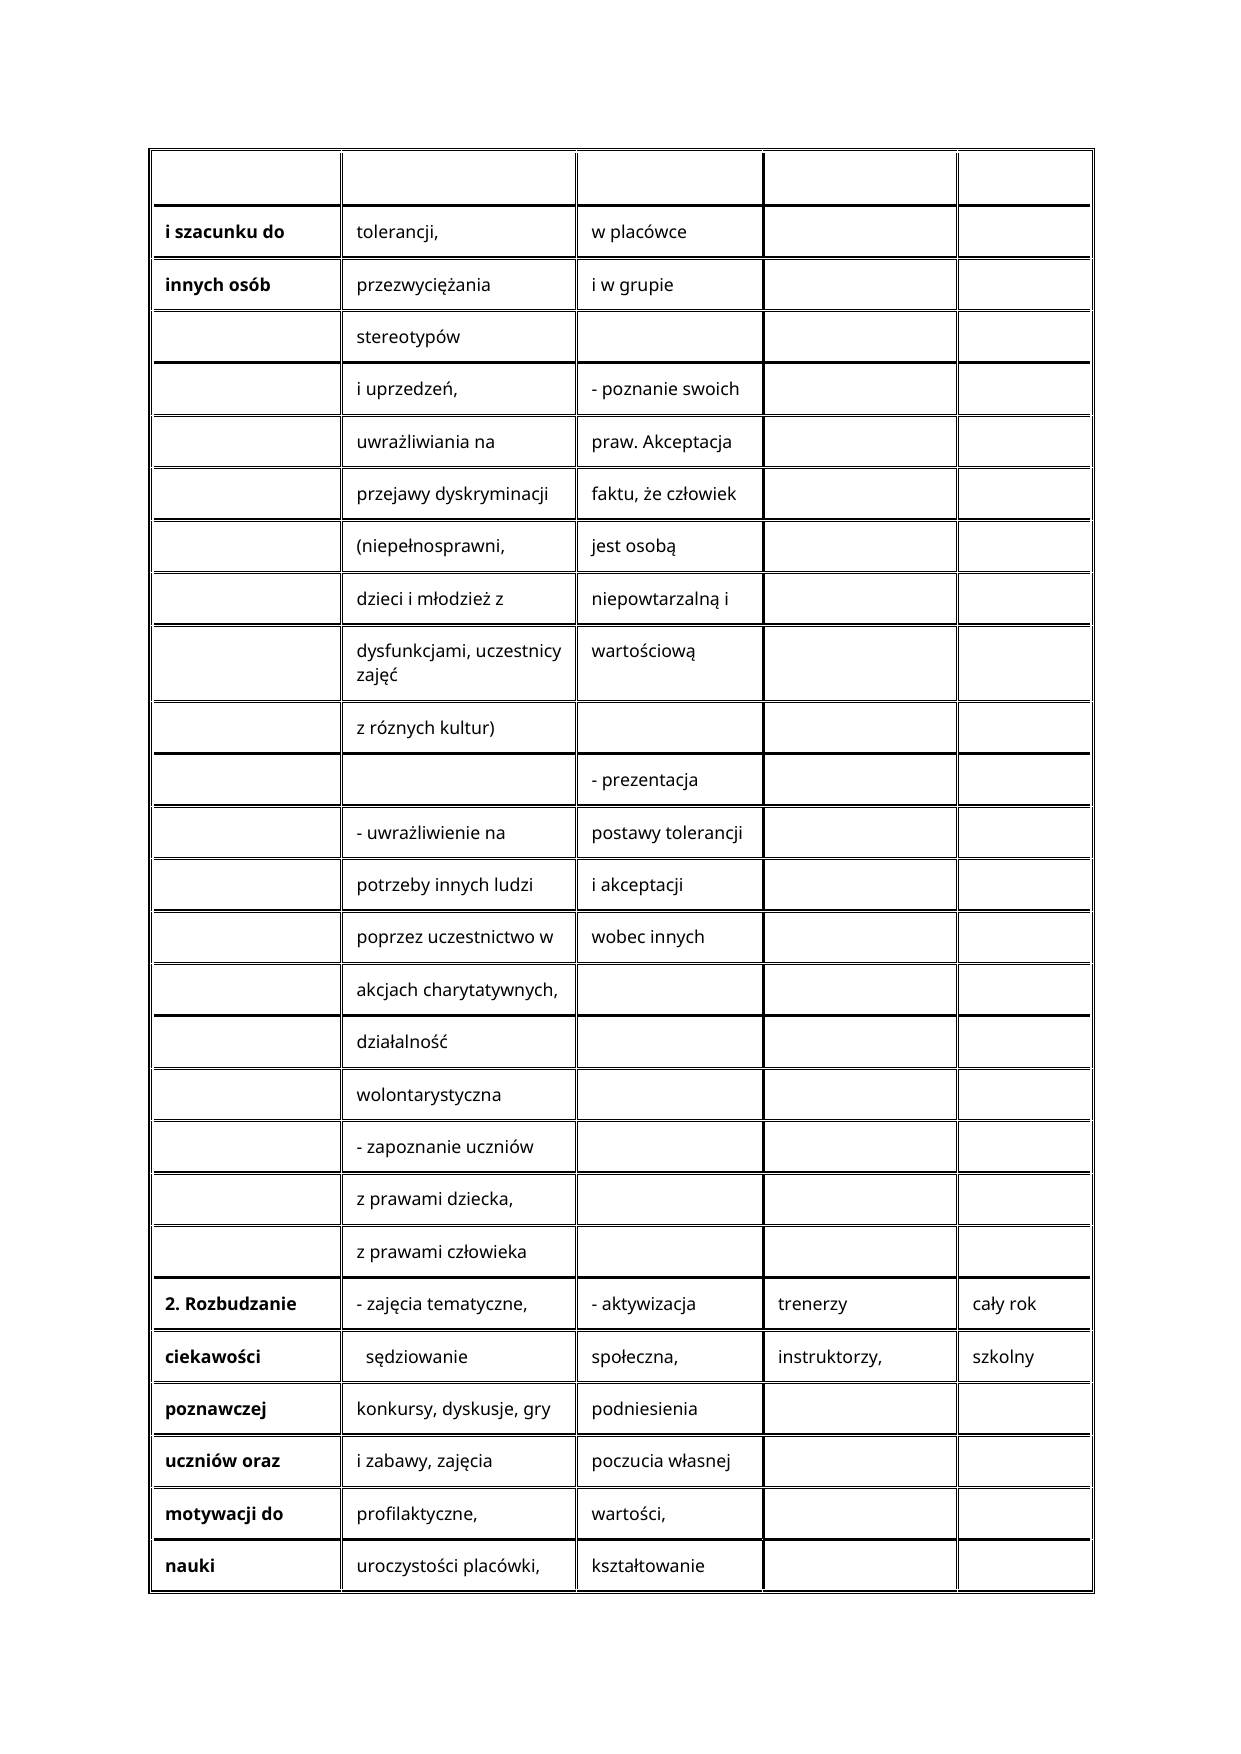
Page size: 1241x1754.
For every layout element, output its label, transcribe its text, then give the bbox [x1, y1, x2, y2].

table_cell stereotypów [343, 312, 575, 361]
table_cell podniesienia [578, 1384, 762, 1433]
table_cell kształtowanie [577, 1541, 763, 1590]
table_cell (niepełnosprawni, [343, 522, 575, 571]
table_cell [578, 1122, 762, 1171]
table_cell z róznych kultur) [343, 703, 575, 752]
table_cell praw. Akceptacja [578, 417, 762, 466]
table_cell [152, 909, 340, 962]
table_cell z prawami dziecka, [343, 1175, 575, 1223]
table_cell [765, 1384, 956, 1433]
table_cell trenerzy [765, 1279, 956, 1328]
table_cell [958, 1119, 1093, 1171]
table_cell działalność [343, 1017, 575, 1066]
table_cell instruktorzy, [765, 1332, 956, 1381]
table_cell motywacji do [150, 1486, 342, 1538]
table_cell niepowtarzalną i [578, 574, 762, 623]
table_cell uczniów oraz [152, 1433, 340, 1486]
table_cell [765, 1122, 956, 1171]
table_cell [959, 518, 1092, 571]
table_cell w placówce [578, 207, 762, 256]
table_cell dzieci i młodzież z [343, 574, 575, 623]
table_cell [959, 256, 1092, 309]
table_cell i zabawy, zajęcia [343, 1437, 575, 1486]
table_cell innych osób [152, 256, 340, 309]
table_cell [959, 752, 1092, 804]
table_cell [765, 808, 956, 857]
table_cell [765, 260, 956, 309]
table_cell [150, 309, 342, 361]
table_cell - zajęcia tematyczne, [343, 1279, 575, 1328]
table_cell poczucia własnej [578, 1437, 762, 1486]
table_cell [959, 204, 1092, 256]
table_cell [765, 860, 956, 909]
table_cell potrzeby innych ludzi [343, 860, 575, 909]
table_cell cały rok [959, 1276, 1092, 1328]
table_cell [959, 1224, 1092, 1276]
table_cell - zapoznanie uczniów [343, 1122, 575, 1171]
table_cell [765, 1437, 956, 1486]
table_cell [959, 414, 1092, 466]
table_cell [959, 1433, 1092, 1486]
table_cell społeczna, [578, 1332, 762, 1381]
table_cell [958, 857, 1093, 909]
table_cell [959, 361, 1092, 413]
table_cell [578, 703, 762, 752]
table_cell [959, 623, 1092, 699]
table_cell i uprzedzeń, [343, 364, 575, 413]
table_cell [765, 1175, 956, 1223]
table_cell - prezentacja [578, 755, 762, 804]
table_cell szkolny [959, 1328, 1092, 1381]
table_cell [958, 571, 1093, 623]
table_cell faktu, że człowiek [578, 469, 762, 518]
table_cell [765, 755, 956, 804]
table_cell [152, 1171, 340, 1223]
table_cell tolerancji, [343, 207, 575, 256]
table_cell wartościową [578, 627, 762, 699]
table_cell [765, 574, 956, 623]
table_cell [578, 965, 762, 1014]
table_cell wobec innych [578, 913, 762, 962]
table_cell własnej wartości [152, 151, 342, 204]
table_cell [958, 1381, 1093, 1433]
table_cell [578, 1175, 762, 1223]
table_cell [152, 1014, 340, 1066]
table_cell poznawczej [150, 1381, 342, 1433]
table_cell [765, 469, 956, 518]
table_cell [152, 1224, 340, 1276]
table_cell [959, 804, 1092, 857]
table_cell [152, 361, 340, 413]
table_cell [342, 151, 577, 204]
table_cell przejawy dyskryminacji [343, 469, 575, 518]
table_cell uwrażliwiania na [343, 417, 575, 466]
table_cell [765, 312, 956, 361]
table_cell [152, 804, 340, 857]
table_cell [959, 700, 1092, 752]
table_cell [152, 752, 340, 804]
table_cell [578, 1017, 762, 1066]
table_cell uroczystości placówki, [342, 1541, 577, 1590]
table_cell - aktywizacja [578, 1279, 762, 1328]
table_cell [150, 857, 342, 909]
table_cell [958, 151, 1092, 204]
table_cell [765, 1070, 956, 1119]
table_cell [152, 700, 340, 752]
table_cell i szacunku do [152, 204, 340, 256]
table_cell postawy tolerancji [578, 808, 762, 857]
table_cell [765, 207, 956, 256]
table_cell [959, 1171, 1092, 1223]
table_cell poprzez uczestnictwo w [343, 913, 575, 962]
table_cell [765, 1489, 956, 1538]
table_cell [959, 909, 1092, 962]
table_cell [152, 1066, 340, 1119]
table_cell [763, 1541, 958, 1590]
table_cell [763, 151, 958, 204]
table_cell [152, 518, 340, 571]
table_cell sędziowanie [343, 1332, 575, 1381]
table_cell akcjach charytatywnych, [343, 965, 575, 1014]
table_cell [578, 1227, 762, 1276]
table_cell nauki [150, 1538, 342, 1590]
table_cell konkursy, dyskusje, gry [343, 1384, 575, 1433]
table_cell [959, 1014, 1092, 1066]
table_cell dysfunkcjami, uczestnicy zajęć [343, 627, 575, 699]
table_cell 2. Rozbudzanie [152, 1276, 340, 1328]
table_cell - uwrażliwienie na [343, 808, 575, 857]
table_cell [150, 571, 342, 623]
table_cell i akceptacji [578, 860, 762, 909]
table_cell [958, 309, 1093, 361]
table_cell [343, 755, 575, 804]
table_cell [765, 965, 956, 1014]
table_cell [765, 522, 956, 571]
table_cell [152, 414, 340, 466]
table_cell [150, 962, 342, 1014]
table_cell [765, 364, 956, 413]
table_cell [765, 1017, 956, 1066]
table_cell [765, 627, 956, 699]
table_cell z prawami człowieka [343, 1227, 575, 1276]
table_cell profilaktyczne, [343, 1489, 575, 1538]
table_cell [578, 1070, 762, 1119]
table_cell [765, 417, 956, 466]
table_cell wartości, [578, 1489, 762, 1538]
table_cell [578, 312, 762, 361]
table_cell i w grupie [578, 260, 762, 309]
table_cell [150, 1119, 342, 1171]
table_cell [765, 1227, 956, 1276]
table_cell [765, 913, 956, 962]
table_cell wolontarystyczna [343, 1070, 575, 1119]
table_cell [958, 962, 1093, 1014]
table_cell jest osobą [578, 522, 762, 571]
table_cell [765, 703, 956, 752]
table_cell [959, 1066, 1092, 1119]
table_cell [150, 466, 342, 518]
table_cell przyjętych [577, 149, 763, 204]
table_cell - poznanie swoich [578, 364, 762, 413]
table_cell [958, 1538, 1093, 1590]
table_cell ciekawości [152, 1328, 340, 1381]
table_cell przezwyciężania [343, 260, 575, 309]
table_cell [958, 466, 1093, 518]
table_cell [152, 623, 340, 699]
table_cell [958, 1486, 1093, 1538]
